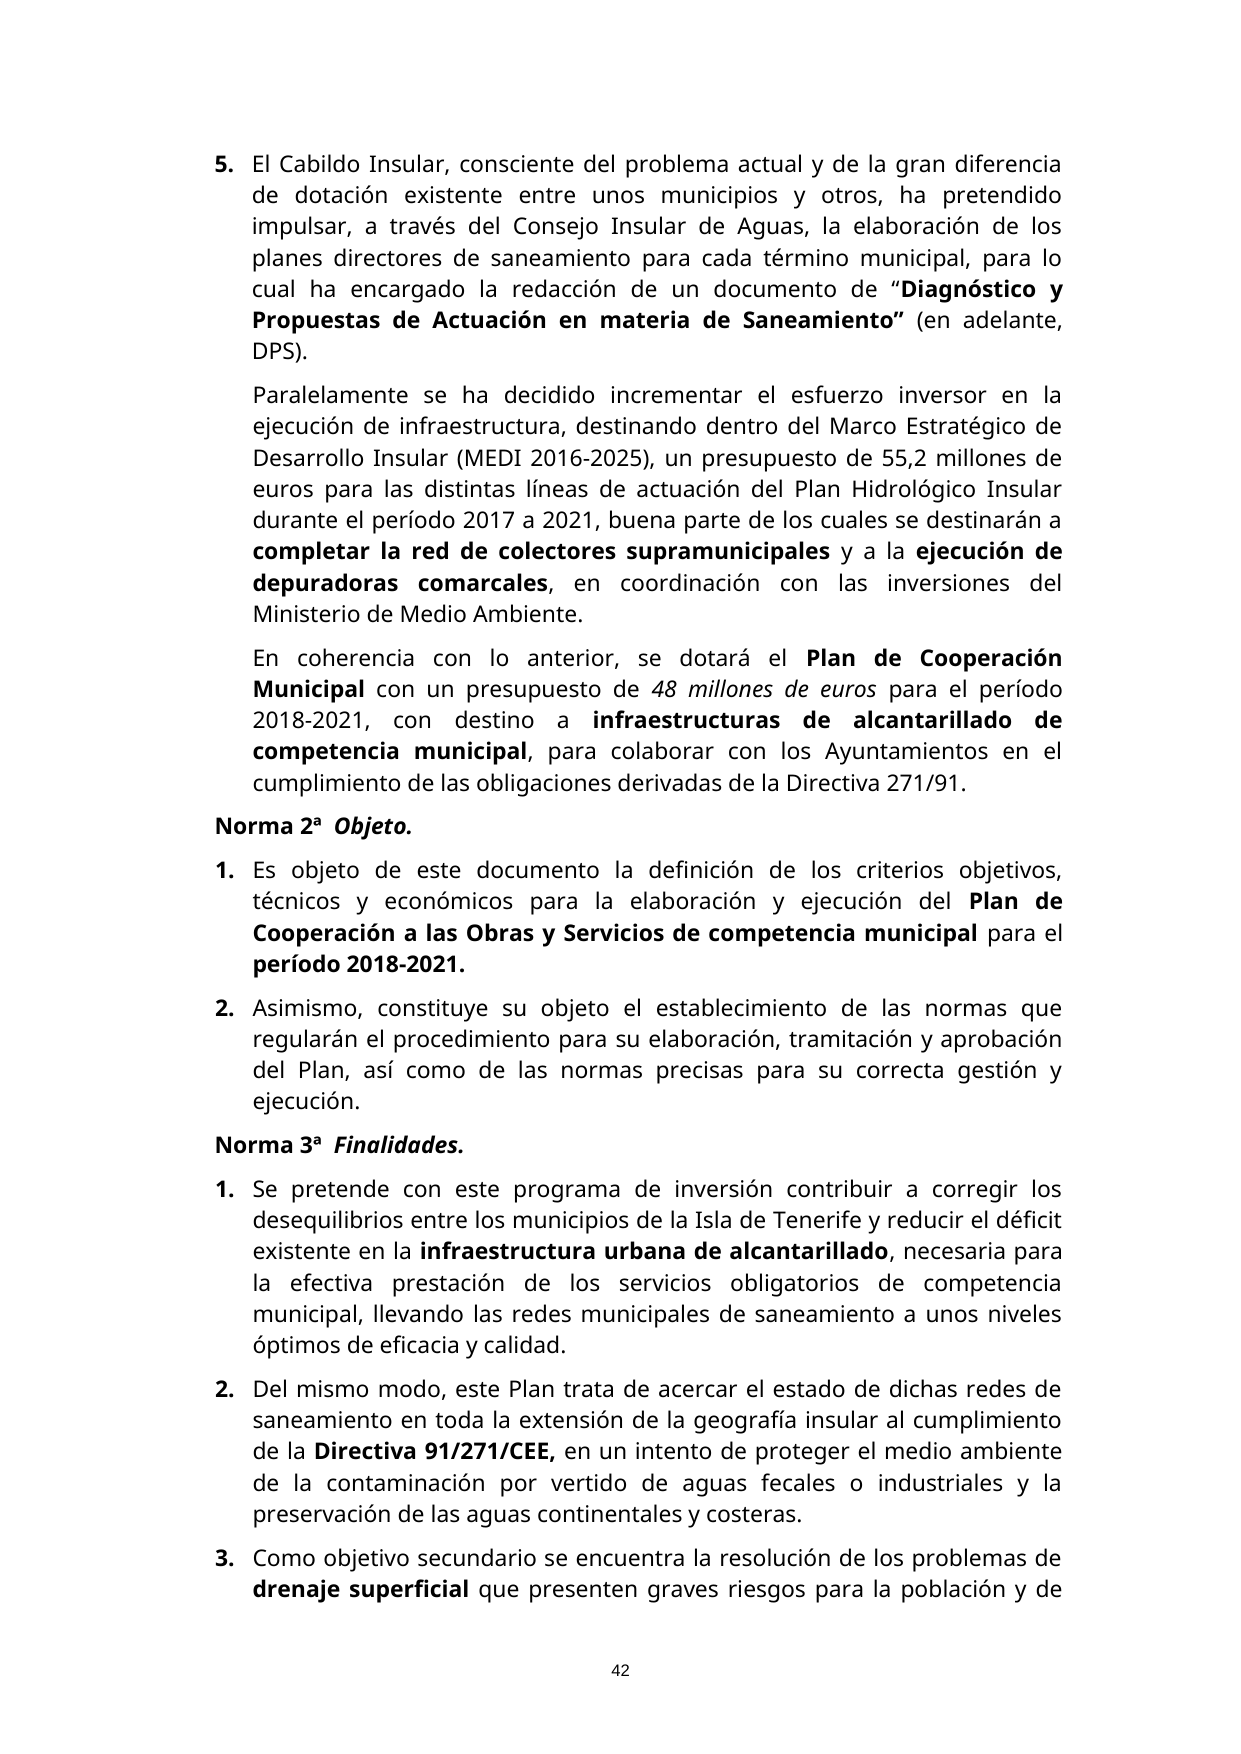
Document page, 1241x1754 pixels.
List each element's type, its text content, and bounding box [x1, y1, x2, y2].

text Paralelamente se ha decidido incrementar el esfuerzo inversor en la ejecución de infraestructura, destinando dentro del Marco Estratégico de Desarrollo Insular (MEDI 2016-2025), un presupuesto de 55,2 millones de euros para las distintas líneas de actuación del Plan Hidrológico Insular durante el período 2017 a 2021, buena parte de los cuales se destinarán a completar la red de colectores supramunicipales y a la ejecución de depuradoras comarcales, en coordinación con las inversiones del Ministerio de Medio Ambiente. [252, 379, 1063, 629]
text Norma 2ª Objeto. [214, 810, 1063, 841]
list Asimismo, constituye su objeto el establecimiento de las normas que regularán el procedimiento para su elaboración, tramitación y aprobación del Plan, así como de las normas precisas para su correcta gestión y ejecución. [215, 991, 1063, 1116]
list El Cabildo Insular, consciente del problema actual y de la gran diferencia de dotación existente entre unos municipios y otros, ha pretendido impulsar, a través del Consejo Insular de Aguas, la elaboración de los planes directores de saneamiento para cada término municipal, para lo cual ha encargado la redacción de un documento de “Diagnóstico y Propuestas de Actuación en materia de Saneamiento” (en adelante, DPS). [214, 148, 1063, 366]
list Del mismo modo, este Plan trata de acercar el estado de dichas redes de saneamiento en toda la extensión de la geografía insular al cumplimiento de la Directiva 91/271/CEE, en un intento de proteger el medio ambiente de la contaminación por vertido de aguas fecales o industriales y la preservación de las aguas continentales y costeras. [215, 1373, 1063, 1529]
text En coherencia con lo anterior, se dotará el Plan de Cooperación Municipal con un presupuesto de 48 millones de euros para el período 2018-2021, con destino a infraestructuras de alcantarillado de competencia municipal, para colaborar con los Ayuntamientos en el cumplimiento de las obligaciones derivadas de la Directiva 271/91. [252, 641, 1063, 798]
list Es objeto de este documento la definición de los criterios objetivos, técnicos y económicos para la elaboración y ejecución del Plan de Cooperación a las Obras y Servicios de competencia municipal para el período 2018-2021. [215, 854, 1063, 979]
list Se pretende con este programa de inversión contribuir a corregir los desequilibrios entre los municipios de la Isla de Tenerife y reducir el déficit existente en la infraestructura urbana de alcantarillado, necesaria para la efectiva prestación de los servicios obligatorios de competencia municipal, llevando las redes municipales de saneamiento a unos niveles óptimos de eficacia y calidad. [215, 1173, 1063, 1360]
text Norma 3ª Finalidades. [214, 1129, 1063, 1160]
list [215, 1541, 1063, 1604]
